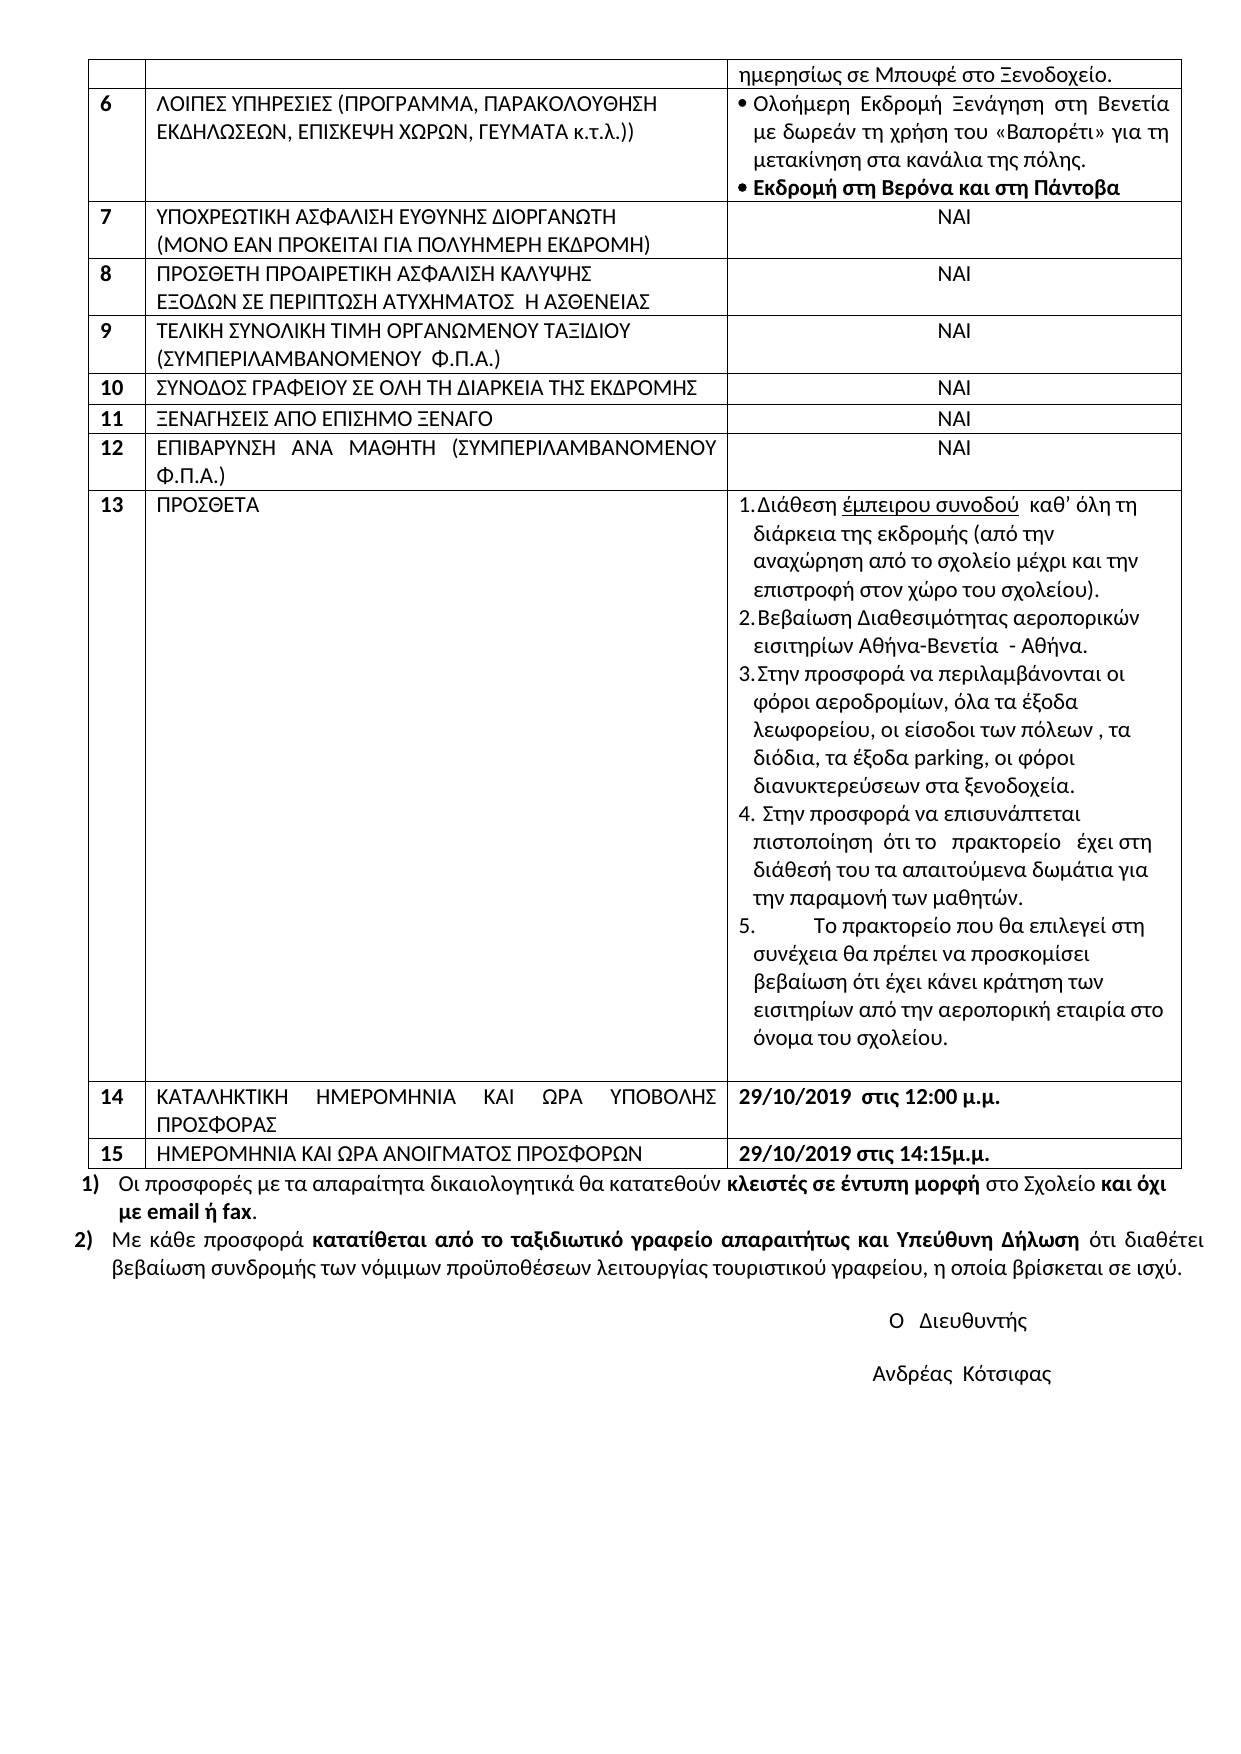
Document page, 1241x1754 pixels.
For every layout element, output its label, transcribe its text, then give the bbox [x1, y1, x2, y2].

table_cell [728, 60, 1181, 88]
table_cell Ολοήμερη Εκδρομή Ξενάγηση στη Βενετία με δωρεάν τη χρήση του «Βαπορέτι» για τη μετακίνηση στα κανάλια της πόλης. Εκδρομή στη Βερόνα και στη Πάντοβα [728, 89, 1181, 201]
table_cell 9 [89, 316, 145, 372]
table_cell ΗΜΕΡΟΜΗΝΙΑ ΚΑΙ ΩΡΑ ΑΝΟΙΓΜΑΤΟΣ ΠΡΟΣΦΟΡΩΝ [146, 1139, 727, 1168]
table_cell 6 [89, 89, 145, 201]
table_cell 5 [89, 60, 145, 88]
table_cell ΚΑΤΑΛΗΚΤΙΚΗ ΗΜΕΡΟΜΗΝΙΑ ΚΑΙ ΩΡΑ ΥΠΟΒΟΛΗΣ ΠΡΟΣΦΟΡΑΣ [146, 1082, 727, 1138]
table_cell 10 [89, 374, 145, 403]
table_cell ΝΑΙ [728, 374, 1181, 403]
list Με κάθε προσφορά κατατίθεται από το ταξιδιωτικό γραφείο απαραιτήτως και Υπεύθυνη Δήλωση ότι διαθέτει βεβαίωση συνδρομής των νόμιμων προϋποθέσεων λειτουργίας τουριστικού γραφείου, η οποία βρίσκεται σε ισχύ. [74, 1225, 1204, 1281]
table_cell 11 [89, 405, 145, 432]
table_cell 7 [89, 202, 145, 258]
table_cell 29/10/2019 στις 14:15μ.μ. [728, 1139, 1181, 1168]
text Ανδρέας Κότσιφας [74, 1359, 1167, 1387]
table_cell ΠΡΟΣΘΕΤΑ [146, 491, 727, 1081]
text Ο Διευθυντής [111, 1306, 1204, 1334]
table_cell ΥΠΟΧΡΕΩΤΙΚΗ ΑΣΦΑΛΙΣΗ ΕΥΘΥΝΗΣ ΔΙΟΡΓΑΝΩΤΗ (ΜΟΝΟ ΕΑΝ ΠΡΟΚΕΙΤΑΙ ΓΙΑ ΠΟΛΥΗΜΕΡΗ ΕΚΔΡΟΜΗ) [146, 202, 727, 258]
table_cell 12 [89, 434, 145, 489]
table_cell 13 [89, 491, 145, 1081]
table_cell ΞΕΝΑΓΗΣΕΙΣ ΑΠΟ ΕΠΙΣΗΜΟ ΞΕΝΑΓΟ [146, 405, 727, 432]
table_cell ΝΑΙ [728, 202, 1181, 258]
table_cell Διάθεση έμπειρου συνοδού καθ’ όλη τη διάρκεια της εκδρομής (από την αναχώρηση από το σχολείο μέχρι και την επιστροφή στον χώρο του σχολείου). Βεβαίωση Διαθεσιμότητας αεροπορικών εισιτηρίων Αθήνα-Βενετία - Αθήνα. Στην προσφορά να περιλαμβάνονται οι φόροι αεροδρομίων, όλα τα έξοδα λεωφορείου, οι είσοδοι των πόλεων , τα διόδια, τα έξοδα parking, οι φόροι διανυκτερεύσεων στα ξενοδοχεία. Στην προσφορά να επισυνάπτεται πιστοποίηση ότι το πρακτορείο έχει στη διάθεσή του τα απαιτούμενα δωμάτια για την παραμονή των μαθητών. Το πρακτορείο που θα επιλεγεί στη συνέχεια θα πρέπει να προσκομίσει βεβαίωση ότι έχει κάνει κράτηση των εισιτηρίων από την αεροπορική εταιρία στο όνομα του σχολείου. [728, 491, 1181, 1081]
table_cell ΝΑΙ [728, 405, 1181, 432]
table_cell 15 [89, 1139, 145, 1168]
table_cell 29/10/2019 στις 12:00 μ.μ. [728, 1082, 1181, 1138]
table_cell ΛΟΙΠΕΣ ΥΠΗΡΕΣΙΕΣ (ΠΡΟΓΡΑΜΜΑ, ΠΑΡΑΚΟΛΟΥΘΗΣΗ ΕΚΔΗΛΩΣΕΩΝ, ΕΠΙΣΚΕΨΗ ΧΩΡΩΝ, ΓΕΥΜΑΤΑ κ.τ.λ.)) [146, 89, 727, 201]
table_cell ΠΡΟΣΘΕΤΗ ΠΡΟΑΙΡΕΤΙΚΗ ΑΣΦΑΛΙΣΗ ΚΑΛΥΨΗΣ ΕΞΟΔΩΝ ΣΕ ΠΕΡΙΠΤΩΣΗ ΑΤΥΧΗΜΑΤΟΣ Ή ΑΣΘΕΝΕΙΑΣ [146, 259, 727, 315]
list Οι προσφορές με τα απαραίτητα δικαιολογητικά θα κατατεθούν κλειστές σε έντυπη μορφή στο Σχολείο και όχι με email ή fax. [81, 1169, 1167, 1225]
table_cell ΝΑΙ [728, 316, 1181, 372]
table_cell ΝΑΙ [728, 434, 1181, 489]
table_cell 14 [89, 1082, 145, 1138]
table_cell 8 [89, 259, 145, 315]
table_cell ΝΑΙ [728, 259, 1181, 315]
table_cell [146, 60, 727, 88]
table_cell ΣΥΝΟΔΟΣ ΓΡΑΦΕΙΟΥ ΣΕ ΟΛΗ ΤΗ ΔΙΑΡΚΕΙΑ ΤΗΣ ΕΚΔΡΟΜΗΣ [146, 374, 727, 403]
table_cell ΕΠΙΒΑΡΥΝΣΗ ΑΝΑ ΜΑΘΗΤΗ (ΣΥΜΠΕΡΙΛΑΜΒΑΝΟΜΕΝΟΥ Φ.Π.Α.) [146, 434, 727, 489]
table_cell ΤΕΛΙΚΗ ΣΥΝΟΛΙΚΗ ΤΙΜΗ ΟΡΓΑΝΩΜΕΝΟΥ ΤΑΞΙΔΙΟΥ (ΣΥΜΠΕΡΙΛΑΜΒΑΝΟΜΕΝΟΥ Φ.Π.Α.) [146, 316, 727, 372]
